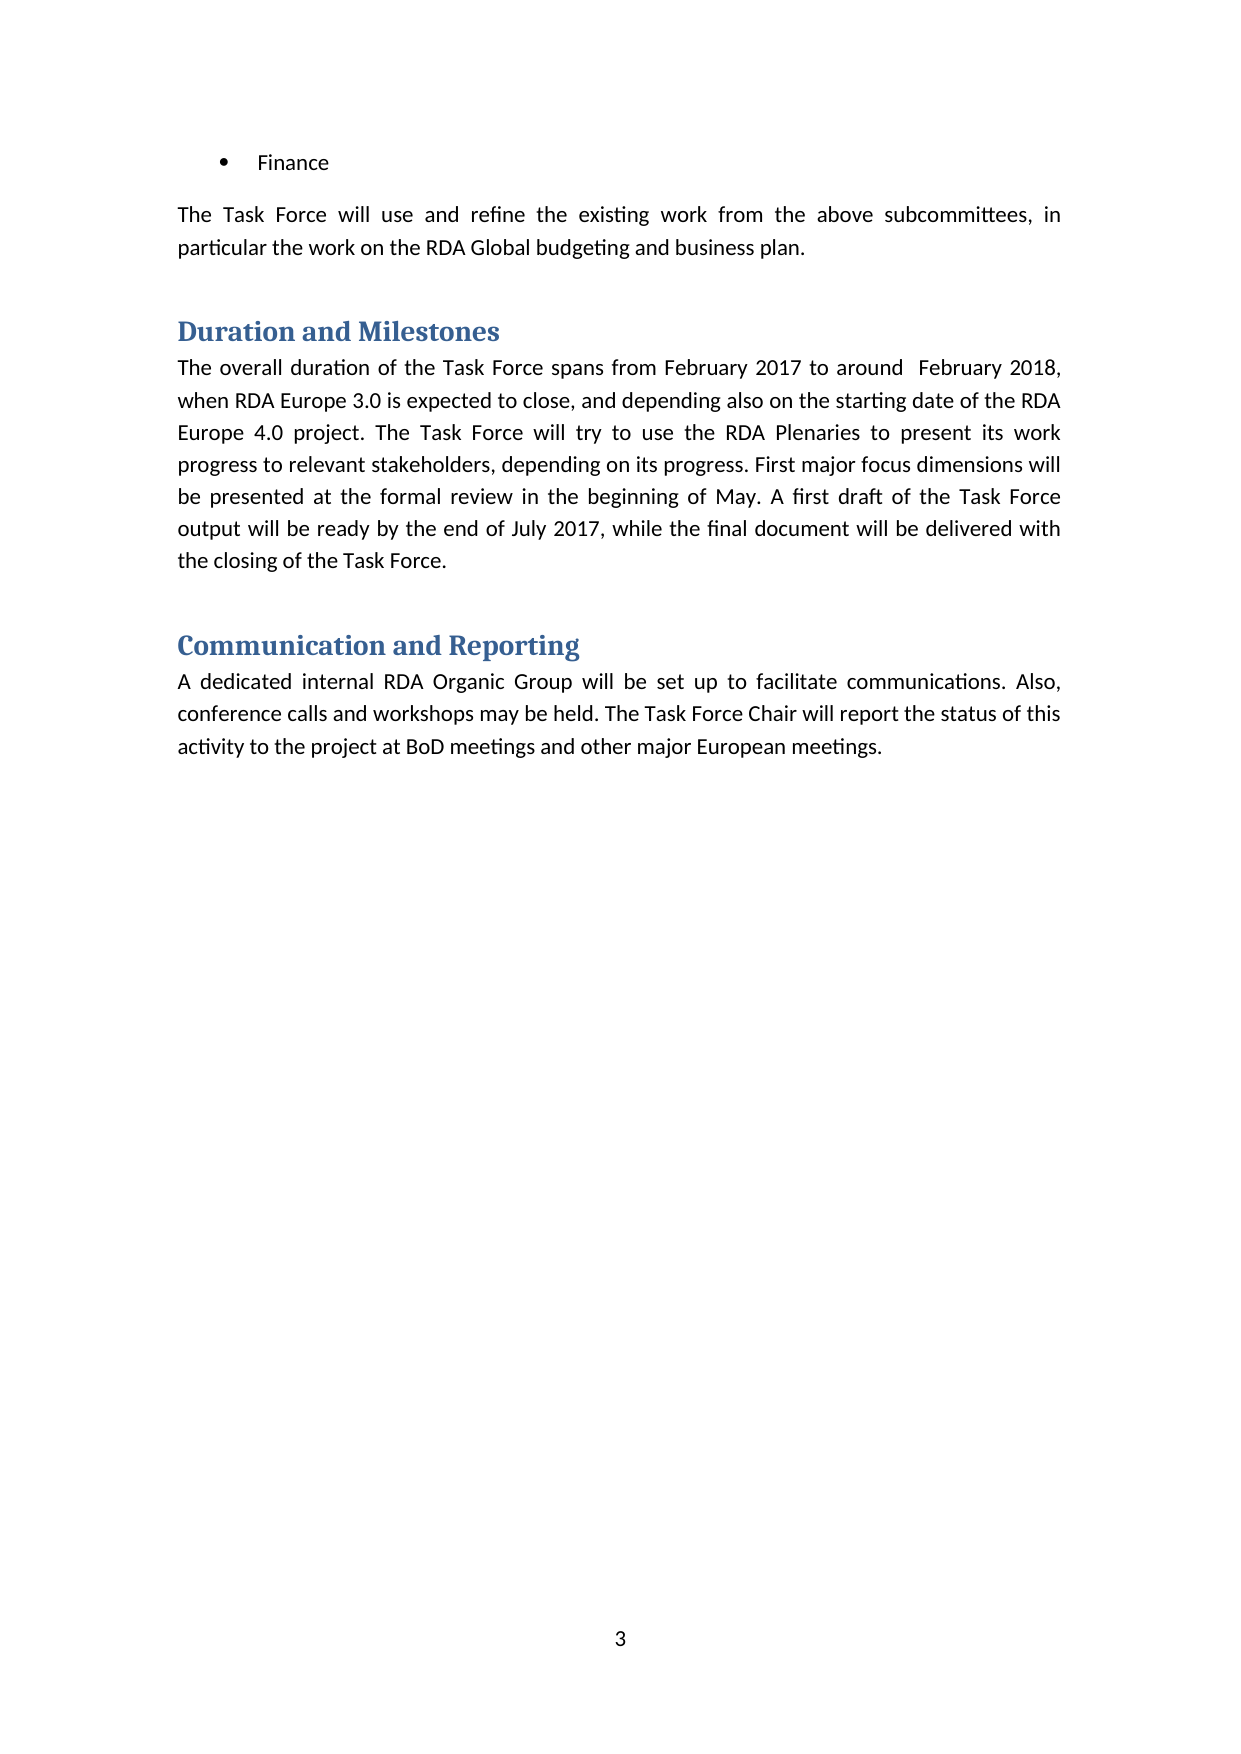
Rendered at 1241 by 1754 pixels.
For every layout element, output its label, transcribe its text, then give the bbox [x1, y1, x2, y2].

subtitle Duration and Milestones [177, 315, 1063, 348]
text A dedicated internal RDA Organic Group will be set up to facilitate communications. Also, conference calls and workshops may be held. The Task Force Chair will report the status of this activity to the project at BoD meetings and other major European meetings. [177, 667, 1063, 760]
list Finance [220, 148, 1063, 176]
text The overall duration of the Task Force spans from February 2017 to around February 2018, when RDA Europe 3.0 is expected to close, and depending also on the starting date of the RDA Europe 4.0 project. The Task Force will try to use the RDA Plenaries to present its work progress to relevant stakeholders, depending on its progress. First major focus dimensions will be presented at the formal review in the beginning of May. A first draft of the Task Force output will be ready by the end of July 2017, while the final document will be delivered with the closing of the Task Force. [177, 353, 1063, 575]
subtitle Communication and Reporting [177, 629, 1063, 662]
text The Task Force will use and refine the existing work from the above subcommittees, in particular the work on the RDA Global budgeting and business plan. [177, 201, 1063, 261]
